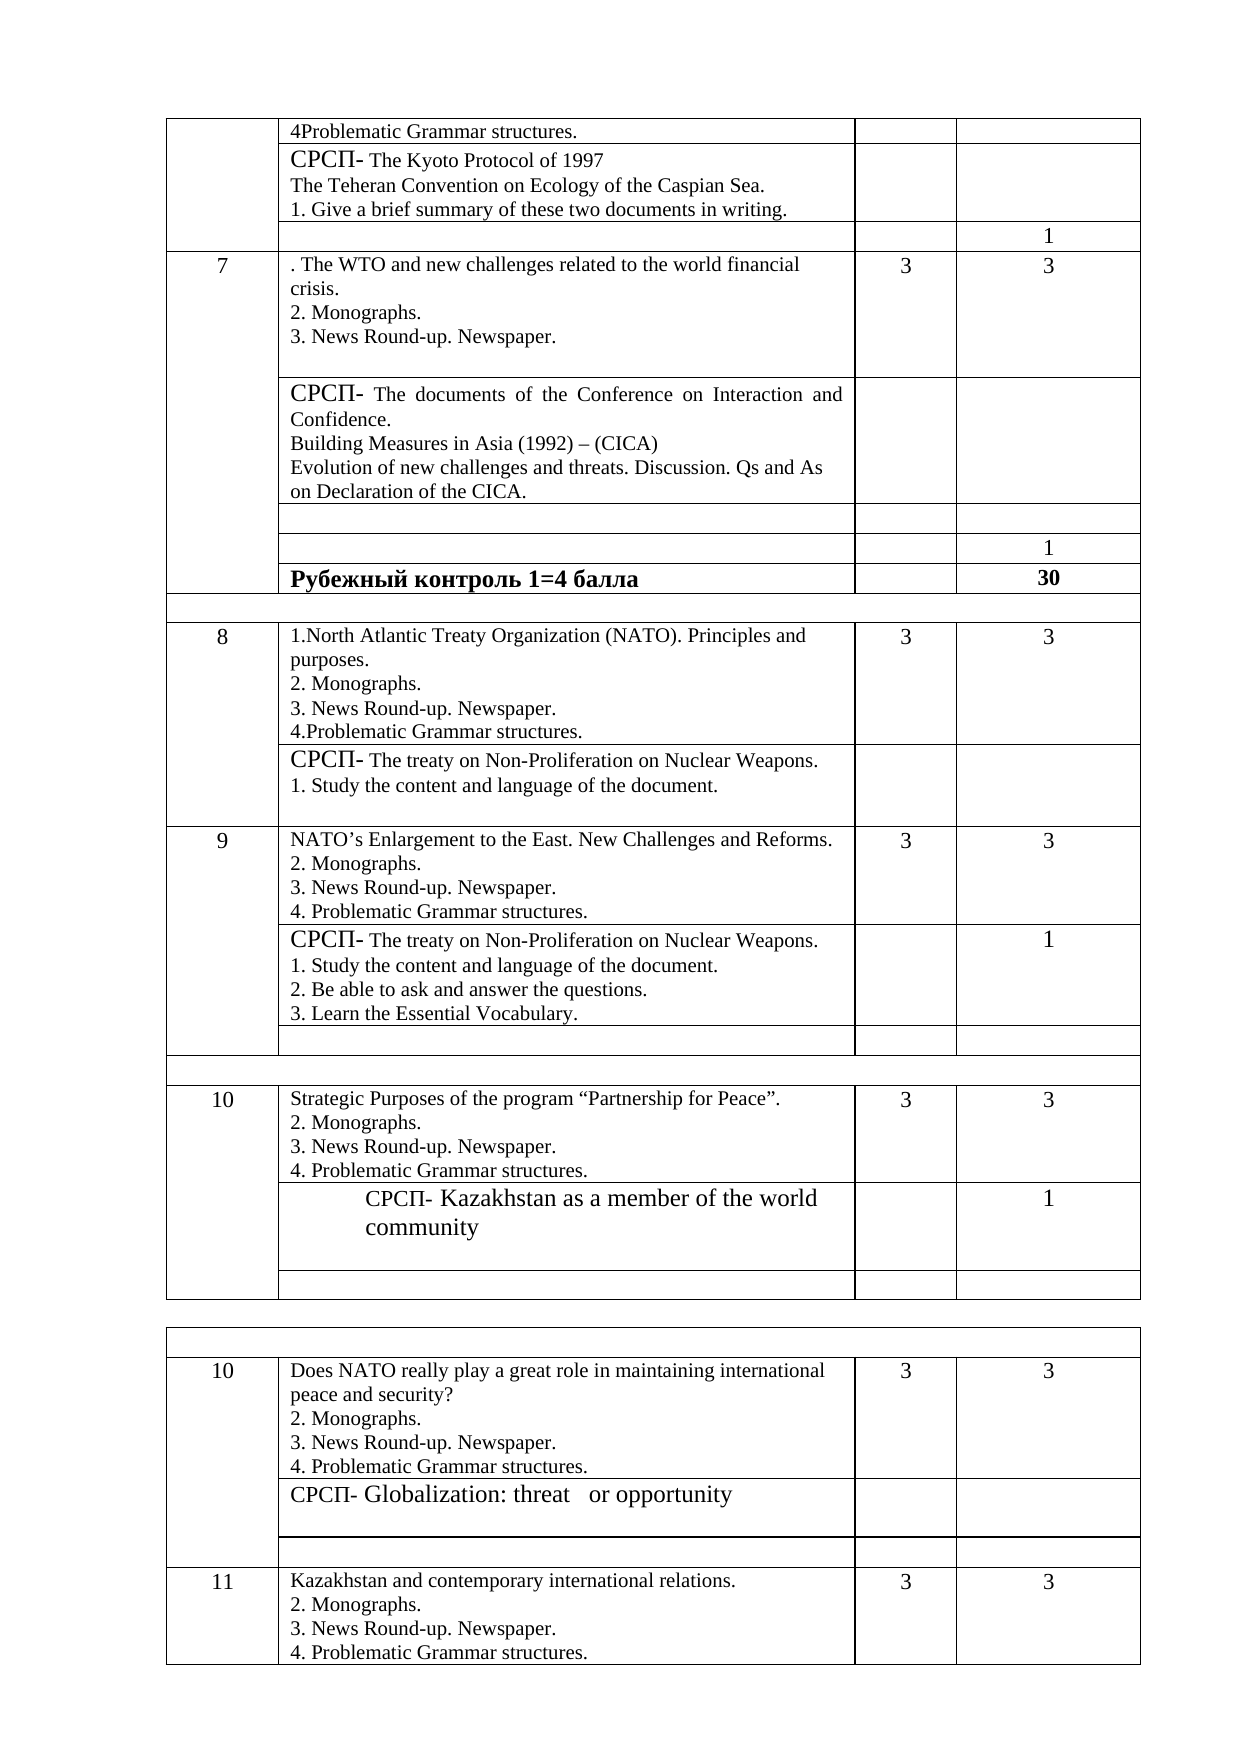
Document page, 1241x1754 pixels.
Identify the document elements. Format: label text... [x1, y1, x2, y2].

table_cell СРСП- The treaty on Non-Proliferation on Nuclear Weapons. 1. Study the content and language of the document. 2. Be able to ask and answer the questions. 3. Learn the Essential Vocabulary. [279, 925, 854, 1025]
table_cell 1 [957, 1183, 1140, 1269]
table_cell 11 [167, 1568, 278, 1664]
table_cell [279, 1271, 854, 1299]
table_cell [856, 222, 956, 251]
table_cell 3 [957, 119, 1140, 143]
table_cell [957, 504, 1140, 533]
table_cell 3 [856, 623, 956, 743]
table_cell [856, 504, 956, 533]
table_cell [957, 144, 1140, 221]
table_cell [279, 1026, 854, 1055]
table_cell [856, 1479, 956, 1536]
table_cell [856, 1183, 956, 1269]
table_cell СРСП- Globalization: threat or opportunity [279, 1479, 854, 1536]
table_cell [957, 1538, 1140, 1567]
table_cell 3 [856, 1086, 956, 1182]
table_cell 3 [856, 1358, 956, 1478]
table_cell [856, 745, 956, 826]
table_cell Does NATO really play a great role in maintaining international peace and security? 2. Monographs. 3. News Round-up. Newspaper. 4. Problematic Grammar structures. [279, 1358, 854, 1478]
table_cell 8 [167, 623, 278, 826]
table_cell 3 [856, 252, 956, 377]
table_cell 9 [167, 827, 278, 1055]
table_cell 30 [957, 564, 1140, 592]
table_cell 7 [167, 252, 278, 592]
table_cell СРСП- The treaty on Non-Proliferation on Nuclear Weapons. 1. Study the content and language of the document. [279, 745, 854, 826]
table_cell Рубежный контроль 1=4 балла [279, 564, 854, 592]
table_cell 3 [957, 252, 1140, 377]
table_cell 1 [957, 925, 1140, 1025]
table_cell 3 [957, 1568, 1140, 1664]
table_cell [856, 144, 956, 221]
table_cell [856, 1271, 956, 1299]
table_cell [957, 1479, 1140, 1536]
table_cell 3 [856, 119, 956, 143]
table_cell СРСП- The Protocol of 1997 The Teheran Convention on Ecology of the . 1. Give a brief summary of these two documents in writing. [279, 144, 854, 221]
table_cell 1.North Atlantic Treaty Organization (NATO). Principles and purposes. 2. Monographs. 3. News Round-up. Newspaper. 4.Problematic Grammar structures. [279, 623, 854, 743]
table_cell [957, 1026, 1140, 1055]
table_cell [167, 1056, 1140, 1085]
table_cell [856, 1538, 956, 1567]
table_cell [957, 745, 1140, 826]
table_cell [856, 378, 956, 503]
table_cell [279, 222, 854, 251]
table_cell 3 [856, 827, 956, 923]
table_cell NATO’s Enlargement to the East. New Challenges and Reforms. 2. Monographs. 3. News Round-up. Newspaper. 4. Problematic Grammar structures. [279, 827, 854, 923]
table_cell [279, 119, 854, 143]
table_cell 3 [957, 1358, 1140, 1478]
table_cell 6 [167, 119, 278, 251]
table_cell Strategic Purposes of the program “Partnership for Peace”. 2. Monographs. 3. News Round-up. Newspaper. 4. Problematic Grammar structures. [279, 1086, 854, 1182]
table_header [167, 1328, 1140, 1357]
table_cell . The WTO and new challenges related to the world financial crisis. 2. Monographs. 3. News Round-up. Newspaper. [279, 252, 854, 377]
table_cell [957, 378, 1140, 503]
table_cell 3 [957, 1086, 1140, 1182]
table_cell [856, 1026, 956, 1055]
table_cell [279, 534, 854, 563]
table_cell [856, 534, 956, 563]
table_cell [957, 1271, 1140, 1299]
table_cell 1 [957, 534, 1140, 563]
table_cell [167, 594, 1140, 622]
table_cell 3 [856, 1568, 956, 1664]
table_cell 1 [957, 222, 1140, 251]
table_cell 3 [957, 623, 1140, 743]
table_cell Kazakhstan and contemporary international relations. 2. Monographs. 3. News Round-up. Newspaper. 4. Problematic Grammar structures. [279, 1568, 854, 1664]
table_cell 10 [167, 1086, 278, 1299]
table_cell [279, 504, 854, 533]
table_cell 10 [167, 1358, 278, 1567]
table_cell СРСП- Kazakhstan as a member of the world community [279, 1183, 854, 1269]
table_cell [279, 1538, 854, 1567]
table_cell 3 [957, 827, 1140, 923]
table_cell СРСП- The documents of the Conference on Interaction and Confidence. Building Measures in (1992) – (CICA) Evolution of new challenges and threats. Discussion. Qs and As on Declaration of the CICA. [279, 378, 854, 503]
table_cell [856, 925, 956, 1025]
table_cell [856, 564, 956, 592]
